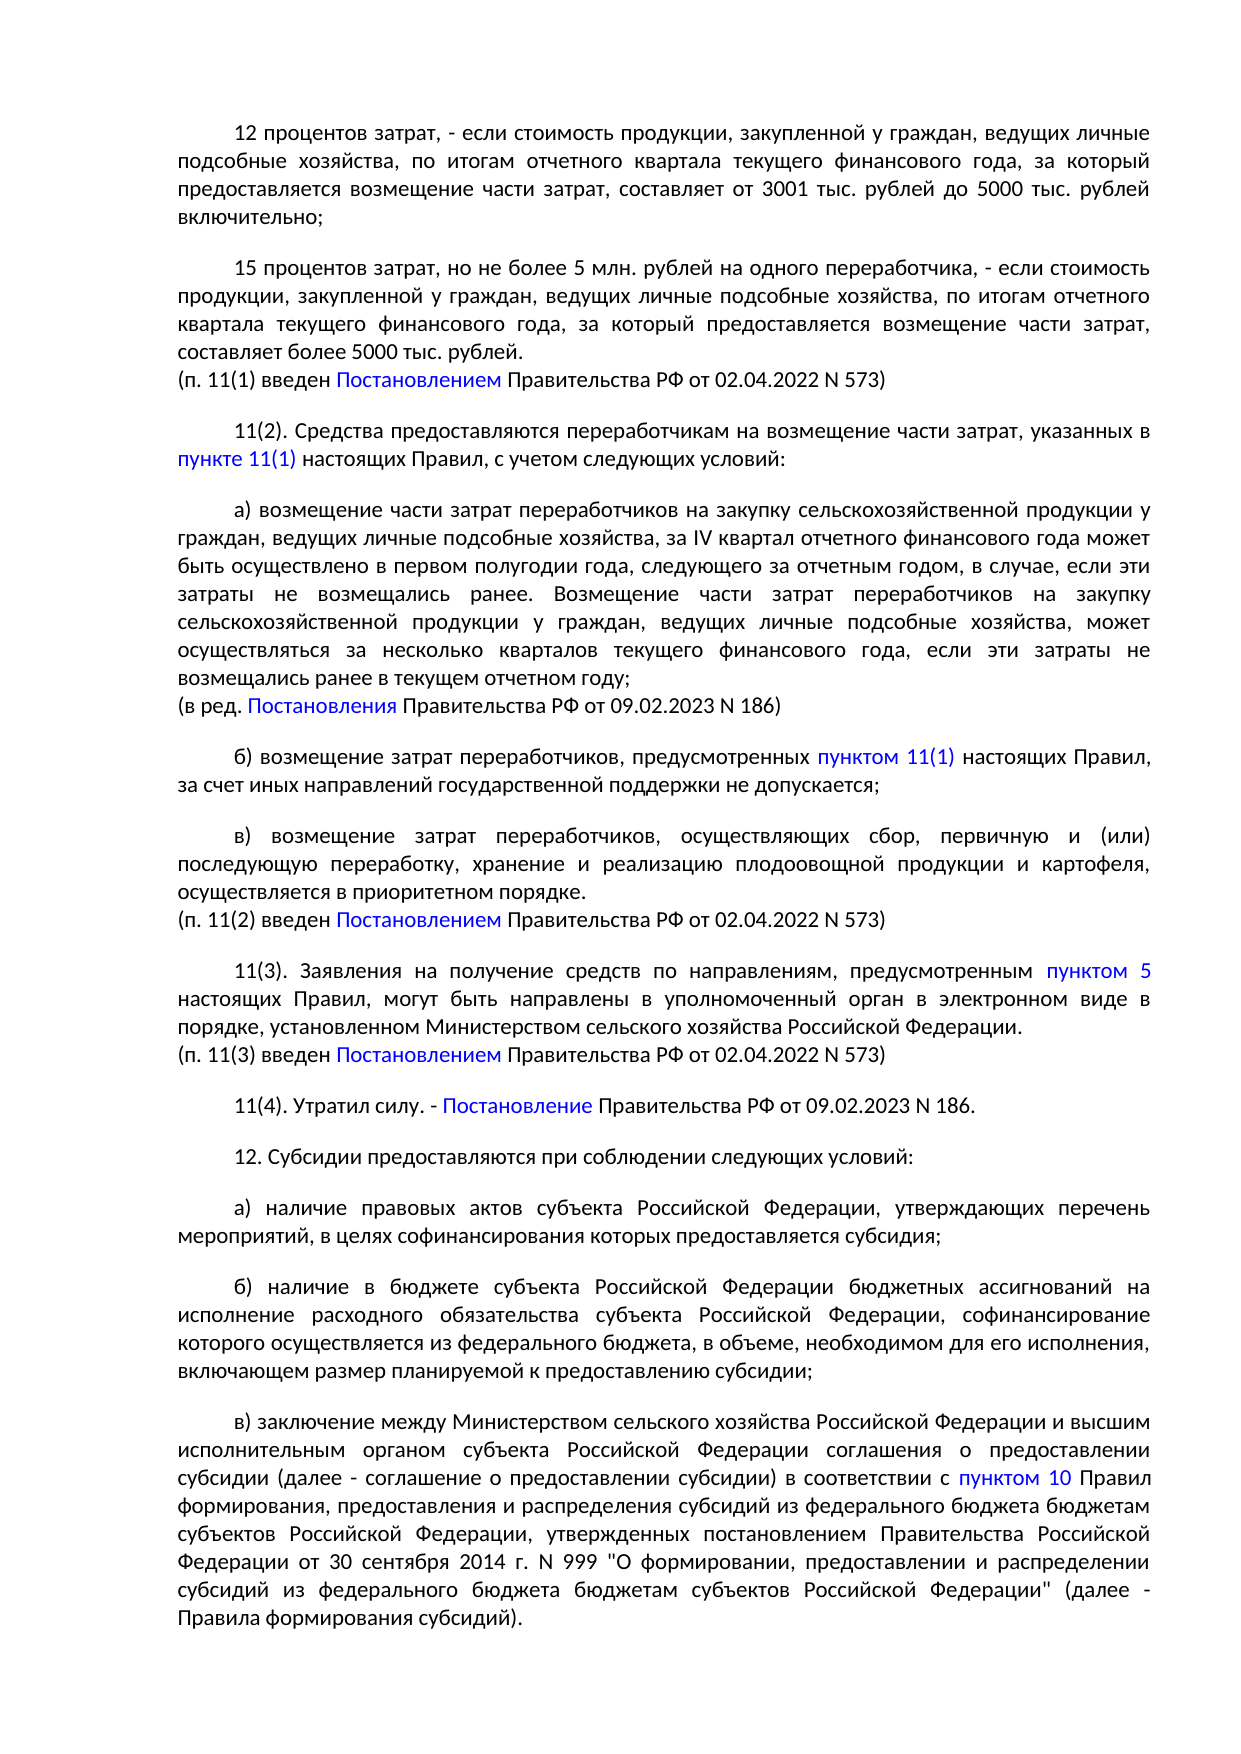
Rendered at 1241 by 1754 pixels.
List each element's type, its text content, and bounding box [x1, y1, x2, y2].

text 11(4). Утратил силу. - Постановление Правительства РФ от 09.02.2023 N 186. [177, 1091, 1152, 1119]
text (п. 11(3) введен Постановлением Правительства РФ от 02.04.2022 N 573) [177, 1040, 1152, 1068]
text (п. 11(2) введен Постановлением Правительства РФ от 02.04.2022 N 573) [177, 905, 1152, 933]
text (п. 11(1) введен Постановлением Правительства РФ от 02.04.2022 N 573) [177, 365, 1152, 393]
text 11(3). Заявления на получение средств по направлениям, предусмотренным пунктом 5 настоящих Правил, могут быть направлены в уполномоченный орган в электронном виде в порядке, установленном Министерством сельского хозяйства Российской Федерации. [177, 956, 1152, 1040]
text 15 процентов затрат, но не более 5 млн. рублей на одного переработчика, - если стоимость продукции, закупленной у граждан, ведущих личные подсобные хозяйства, по итогам отчетного квартала текущего финансового года, за который предоставляется возмещение части затрат, составляет более 5000 тыс. рублей. [177, 253, 1152, 365]
text 11(2). Средства предоставляются переработчикам на возмещение части затрат, указанных в пункте 11(1) настоящих Правил, с учетом следующих условий: [177, 416, 1152, 472]
text б) возмещение затрат переработчиков, предусмотренных пунктом 11(1) настоящих Правил, за счет иных направлений государственной поддержки не допускается; [177, 742, 1152, 798]
text в) возмещение затрат переработчиков, осуществляющих сбор, первичную и (или) последующую переработку, хранение и реализацию плодоовощной продукции и картофеля, осуществляется в приоритетном порядке. [177, 821, 1152, 905]
text в) заключение между Министерством сельского хозяйства Российской Федерации и высшим исполнительным органом субъекта Российской Федерации соглашения о предоставлении субсидии (далее - соглашение о предоставлении субсидии) в соответствии с пунктом 10 Правил формирования, предоставления и распределения субсидий из федерального бюджета бюджетам субъектов Российской Федерации, утвержденных постановлением Правительства Российской Федерации от 30 сентября 2014 г. N 999 "О формировании, предоставлении и распределении субсидий из федерального бюджета бюджетам субъектов Российской Федерации" (далее - Правила формирования субсидий). [177, 1407, 1152, 1631]
text (в ред. Постановления Правительства РФ от 09.02.2023 N 186) [177, 691, 1152, 719]
text 12 процентов затрат, - если стоимость продукции, закупленной у граждан, ведущих личные подсобные хозяйства, по итогам отчетного квартала текущего финансового года, за который предоставляется возмещение части затрат, составляет от 3001 тыс. рублей до 5000 тыс. рублей включительно; [177, 118, 1152, 230]
text 12. Субсидии предоставляются при соблюдении следующих условий: [177, 1142, 1152, 1170]
text б) наличие в бюджете субъекта Российской Федерации бюджетных ассигнований на исполнение расходного обязательства субъекта Российской Федерации, софинансирование которого осуществляется из федерального бюджета, в объеме, необходимом для его исполнения, включающем размер планируемой к предоставлению субсидии; [177, 1272, 1152, 1384]
text а) наличие правовых актов субъекта Российской Федерации, утверждающих перечень мероприятий, в целях софинансирования которых предоставляется субсидия; [177, 1193, 1152, 1249]
text а) возмещение части затрат переработчиков на закупку сельскохозяйственной продукции у граждан, ведущих личные подсобные хозяйства, за IV квартал отчетного финансового года может быть осуществлено в первом полугодии года, следующего за отчетным годом, в случае, если эти затраты не возмещались ранее. Возмещение части затрат переработчиков на закупку сельскохозяйственной продукции у граждан, ведущих личные подсобные хозяйства, может осуществляться за несколько кварталов текущего финансового года, если эти затраты не возмещались ранее в текущем отчетном году; [177, 495, 1152, 691]
